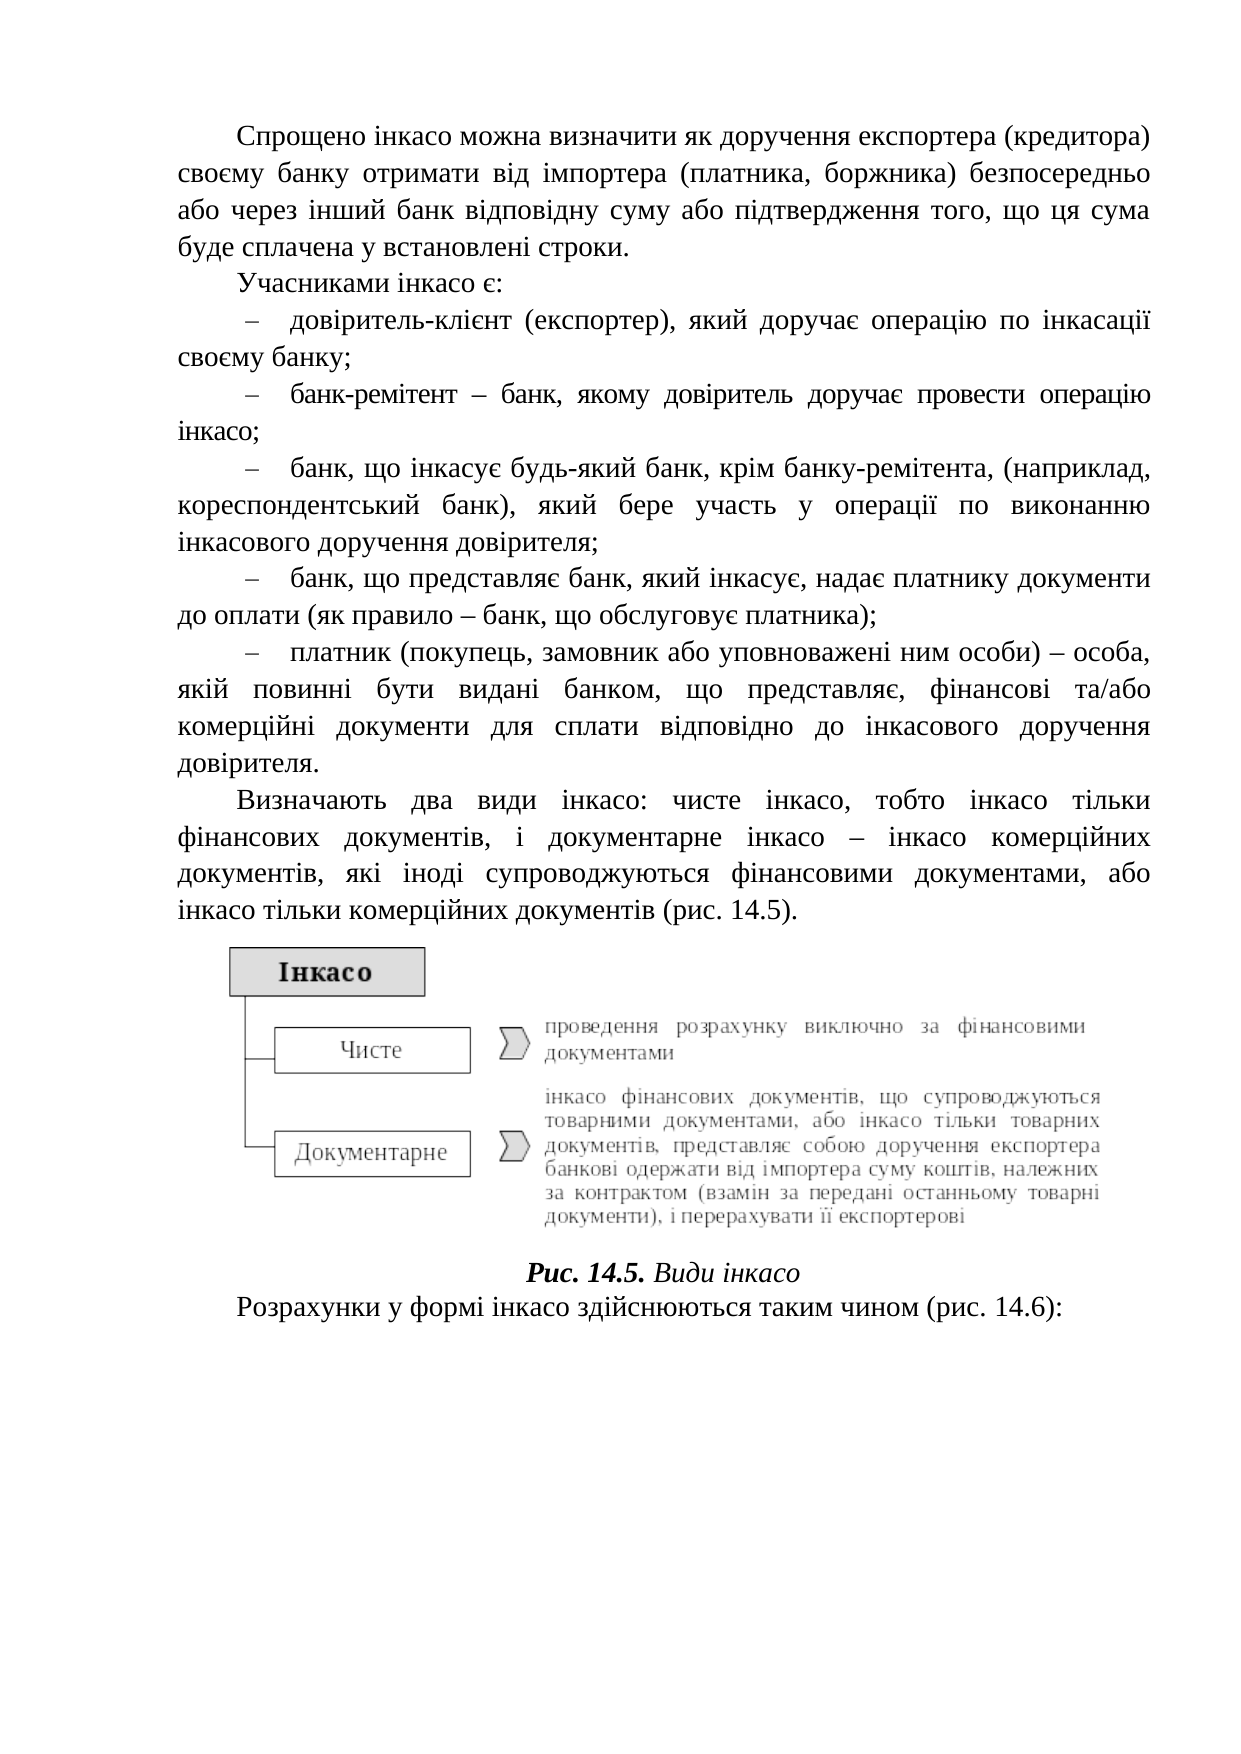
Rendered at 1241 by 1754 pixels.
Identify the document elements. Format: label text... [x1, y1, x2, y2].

list довіритель-клієнт (експортер), який доручає операцію по інкасації своєму банку; [177, 302, 1152, 373]
list банк, що представляє банк, який інкасує, надає платнику документи до оплати (як правило – банк, що обслуговує платника); [177, 561, 1152, 631]
text Розрахунки у формі інкасо здійснюються таким чином (рис. 14.6): [177, 1289, 1152, 1322]
text Спрощено інкасо можна визначити як доручення експортера (кредитора) своєму банку отримати від імпортера (платника, боржника) безпосередньо або через інший банк відповідну суму або підтвердження того, що ця сума буде сплачена у встановлені строки. [177, 118, 1152, 262]
list банк-ремітент – банк, якому довіритель доручає провести операцію інкасо; [177, 376, 1152, 447]
list банк, що інкасує будь-який банк, крім банку-ремітента, (наприклад, кореспондентський банк), який бере участь у операції по виконанню інкасового доручення довірителя; [177, 450, 1152, 557]
text Визначають два види інкасо: чисте інкасо, тобто інкасо тільки фінансових документів, і документарне інкасо – інкасо комерційних документів, які іноді супроводжуються фінансовими документами, або інкасо тільки комерційних документів (рис. 14.5). [177, 782, 1152, 926]
text Рис. 14.5. Види інкасо [177, 1255, 1152, 1289]
text Учасниками інкасо є: [177, 266, 1152, 299]
list платник (покупець, замовник або уповноважені ним особи) – особа, якій повинні бути видані банком, що представляє, фінансові та/або комерційні документи для сплати відповідно до інкасового доручення довірителя. [177, 634, 1152, 778]
